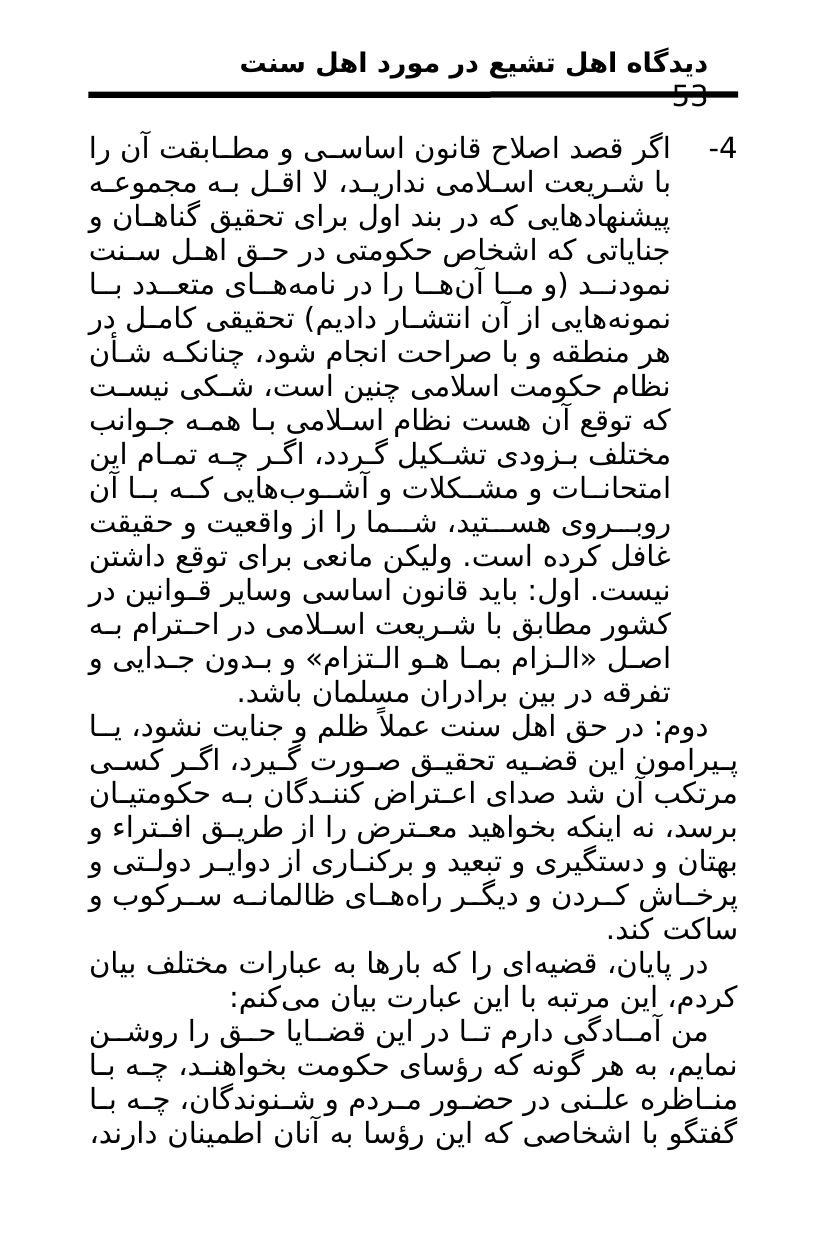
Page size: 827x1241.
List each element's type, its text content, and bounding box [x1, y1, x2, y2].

text در پایان، قضیه‌ای را که بارها به عبارات مختلف بیان کردم، این مرتبه با این عبارت بیان می‌کنم: [89, 947, 738, 1014]
text دوم: در حق اهل سنت عملاً ظلم و جنایت نشود، یا پیرامون این قضیه تحقیق صورت گیرد، اگر کسی مرتکب آن شد صدای اعتراض کنندگان به حکومتیان برسد، نه اینکه بخواهید معترض را از طریق افتراء و بهتان و دستگیری و تبعید و برکناری از دوایر دولتی و پرخاش کردن و دیگر راه‌های ظالمانه سرکوب و ساکت کند. [89, 709, 738, 947]
list اگر قصد اصلاح قانون اساسی و مطابقت آن را با شریعت اسلامی ندارید، لا اقل به مجموعه پیشنهادهایی که در بند اول برای تحقیق گناهان و جنایاتی که اشخاص حکومتی در حق اهل سنت نمودند (و ما آن‌ها را در نامه‌های متعدد با نمونه‌هایی از آن انتشار دادیم) تحقیقی کامل در هر منطقه و با صراحت انجام شود، چنانکه شأن نظام حکومت اسلامی چنین است، شکی نیست که توقع آن هست نظام اسلامی با همه جوانب مختلف بزودی تشکیل گردد، اگر چه تمام این امتحانات و مشکلات و آشوب‌هایی که با آن روبروی هستید، شما را از واقعیت و حقیقت غافل کرده است. ولیکن مانعی برای توقع داشتن نیست. اول: باید قانون اساسی وسایر قوانین در کشور مطابق با شریعت اسلامی در احترام به اصل «الزام بما هو التزام» و بدون جدایی و تفرقه در بین برادران مسلمان باشد. [89, 132, 708, 709]
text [89, 1014, 738, 1150]
